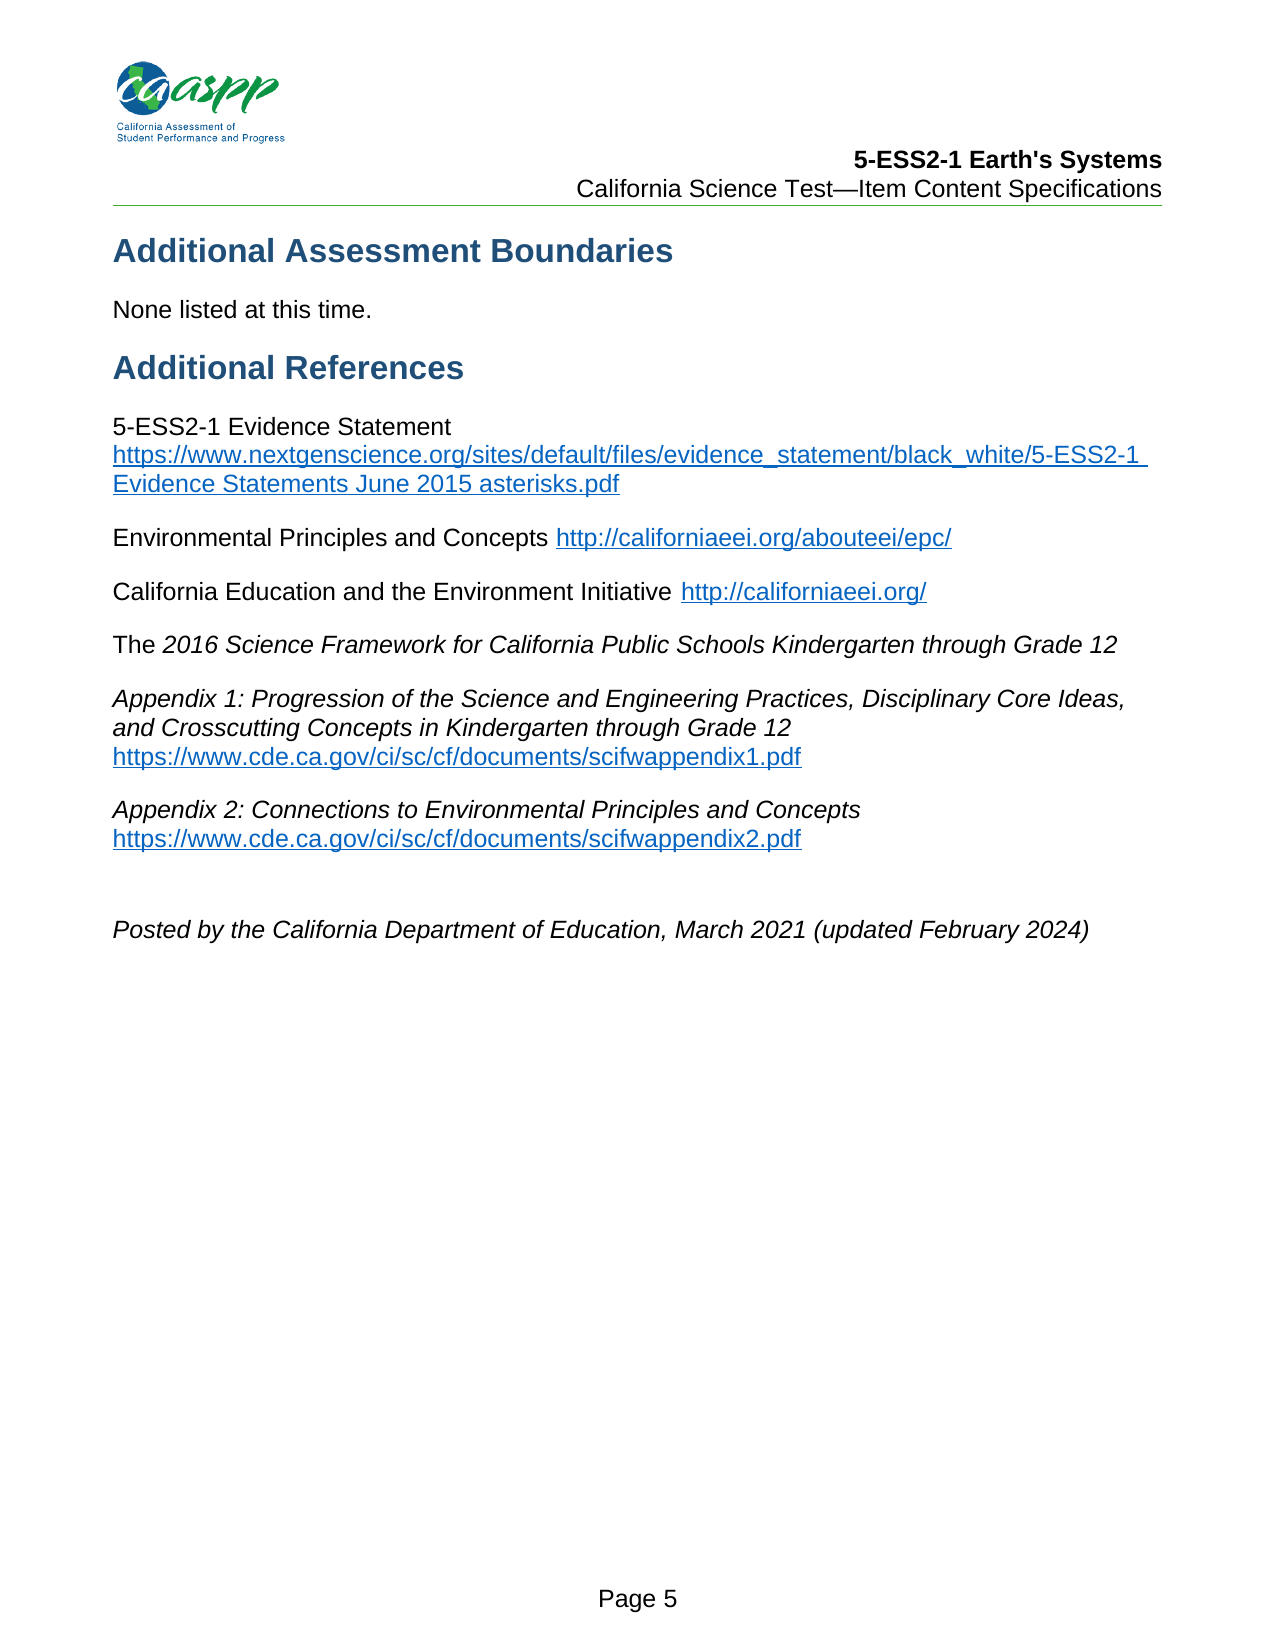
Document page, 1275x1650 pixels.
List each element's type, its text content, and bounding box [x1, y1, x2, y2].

text 5-ESS2-1 Evidence Statement https://www.nextgenscience.org/sites/default/files/evidence_statement/black_white/5-ESS2-1 Evidence Statements June 2015 asterisks.pdf [112, 412, 1162, 498]
text The 2016 Science Framework for California Public Schools Kindergarten through Grade 12 [112, 631, 1162, 659]
subtitle Additional Assessment Boundaries [112, 231, 1162, 269]
text Appendix 2: Connections to Environmental Principles and Concepts https://www.cde.ca.gov/ci/sc/cf/documents/scifwappendix2.pdf [112, 796, 1162, 853]
text None listed at this time. [112, 294, 1162, 323]
text Environmental Principles and Concepts http://californiaeei.org/abouteei/epc/ [112, 523, 1162, 552]
text California Education and the Environment Initiative http://californiaeei.org/ [112, 577, 1162, 606]
subtitle Additional References [112, 348, 1162, 387]
text Posted by the California Department of Education, March 2021 (updated February 2024) [112, 916, 1162, 944]
text Appendix 1: Progression of the Science and Engineering Practices, Disciplinary Core Ideas, and Crosscutting Concepts in Kindergarten through Grade 12 https://www.cde.ca.gov/ci/sc/cf/documents/scifwappendix1.pdf [112, 684, 1162, 771]
picture [112, 60, 287, 146]
